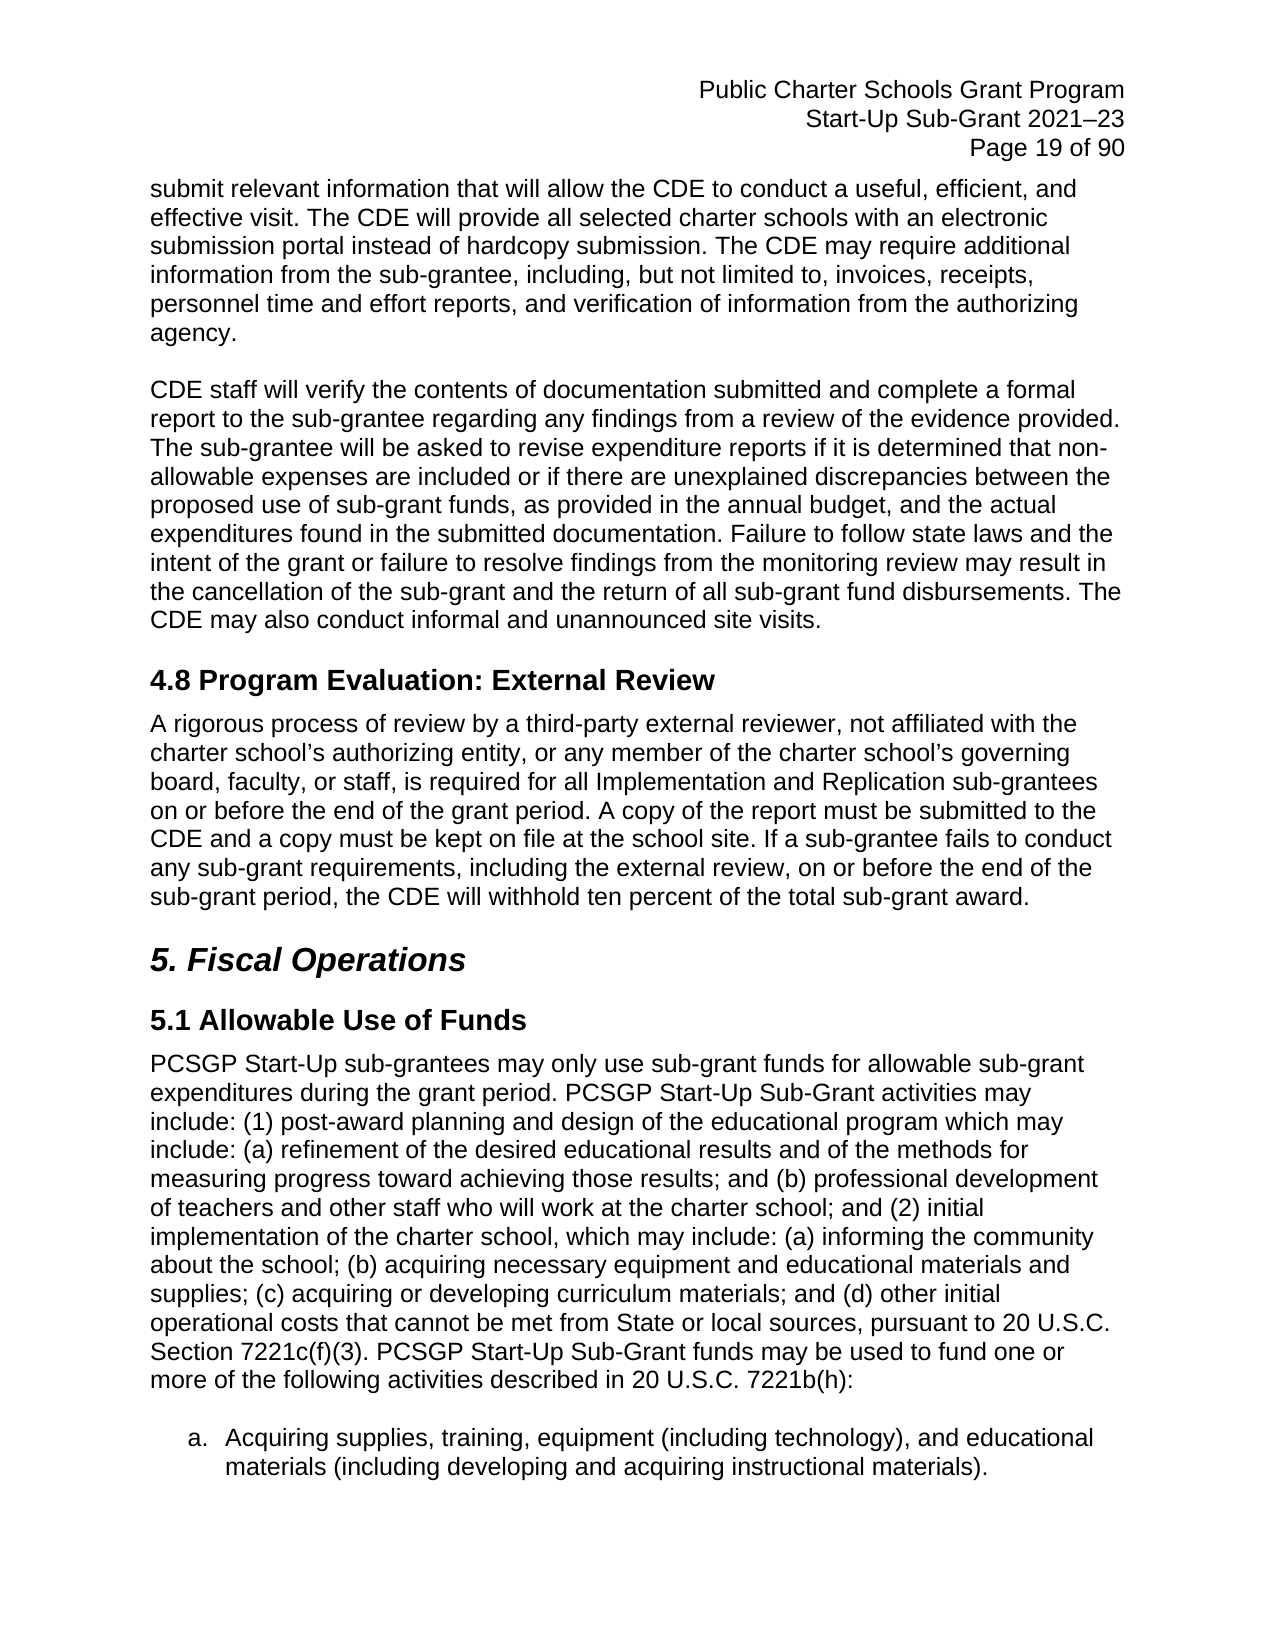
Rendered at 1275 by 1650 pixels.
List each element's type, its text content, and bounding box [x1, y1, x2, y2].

text A rigorous process of review by a third-party external reviewer, not affiliated with the charter school’s authorizing entity, or any member of the charter school’s governing board, faculty, or staff, is required for all Implementation and Replication sub-grantees on or before the end of the grant period. A copy of the report must be submitted to the CDE and a copy must be kept on file at the school site. If a sub-grantee fails to conduct any sub-grant requirements, including the external review, on or before the end of the sub-grant period, the CDE will withhold ten percent of the total sub-grant award. [150, 709, 1125, 911]
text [150, 174, 1125, 346]
subtitle 5.1 Allowable Use of Funds [150, 1003, 1125, 1037]
subtitle 5. Fiscal Operations [150, 940, 1125, 978]
list Acquiring supplies, training, equipment (including technology), and educational materials (including developing and acquiring instructional materials). [187, 1423, 1125, 1481]
subtitle 4.8 Program Evaluation: External Review [150, 663, 1125, 697]
text PCSGP Start-Up sub-grantees may only use sub-grant funds for allowable sub-grant expenditures during the grant period. PCSGP Start-Up Sub-Grant activities may include: (1) post-award planning and design of the educational program which may include: (a) refinement of the desired educational results and of the methods for measuring progress toward achieving those results; and (b) professional development of teachers and other staff who will work at the charter school; and (2) initial implementation of the charter school, which may include: (a) informing the community about the school; (b) acquiring necessary equipment and educational materials and supplies; (c) acquiring or developing curriculum materials; and (d) other initial operational costs that cannot be met from State or local sources, pursuant to 20 U.S.C. Section 7221c(f)(3). PCSGP Start-Up Sub-Grant funds may be used to fund one or more of the following activities described in 20 U.S.C. 7221b(h): [150, 1049, 1125, 1394]
text CDE staff will verify the contents of documentation submitted and complete a formal report to the sub-grantee regarding any findings from a review of the evidence provided. The sub-grantee will be asked to revise expenditure reports if it is determined that non-allowable expenses are included or if there are unexplained discrepancies between the proposed use of sub-grant funds, as provided in the annual budget, and the actual expenditures found in the submitted documentation. Failure to follow state laws and the intent of the grant or failure to resolve findings from the monitoring review may result in the cancellation of the sub-grant and the return of all sub-grant fund disbursements. The CDE may also conduct informal and unannounced site visits. [150, 375, 1125, 634]
